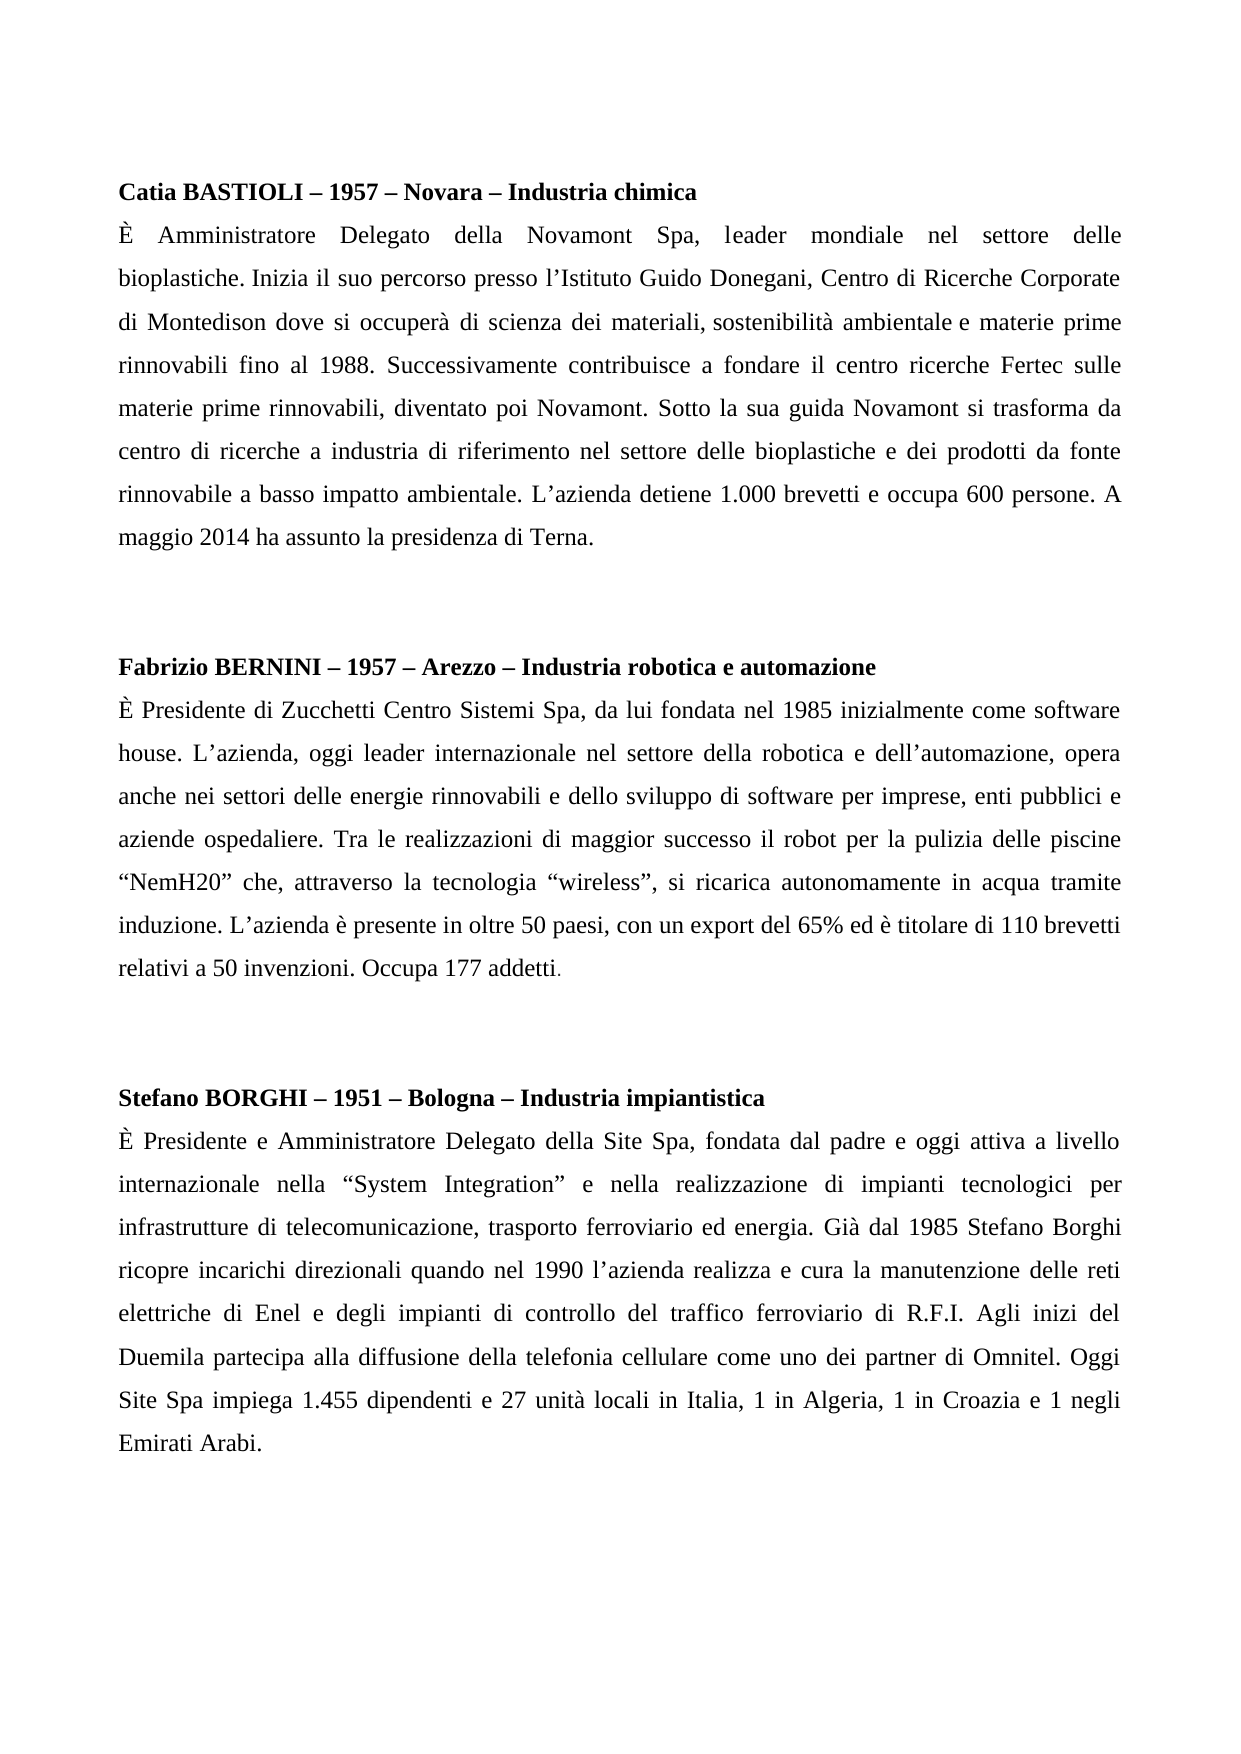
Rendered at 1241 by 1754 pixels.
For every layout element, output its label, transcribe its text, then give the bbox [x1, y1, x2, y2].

text Stefano BORGHI – 1951 – Bologna – Industria impiantistica [118, 1083, 1122, 1112]
text È Presidente e Amministratore Delegato della Site Spa, fondata dal padre e oggi attiva a livello internazionale nella “System Integration” e nella realizzazione di impianti tecnologici per infrastrutture di telecomunicazione, trasporto ferroviario ed energia. Già dal 1985 Stefano Borghi ricopre incarichi direzionali quando nel 1990 l’azienda realizza e cura la manutenzione delle reti elettriche di Enel e degli impianti di controllo del traffico ferroviario di R.F.I. Agli inizi del Duemila partecipa alla diffusione della telefonia cellulare come uno dei partner di Omnitel. Oggi Site Spa impiega 1.455 dipendenti e 27 unità locali in Italia, 1 in Algeria, 1 in Croazia e 1 negli Emirati Arabi. [118, 1126, 1122, 1457]
text Catia BASTIOLI – 1957 – Novara – Industria chimica [118, 177, 1122, 206]
text È Presidente di Zucchetti Centro Sistemi Spa, da lui fondata nel 1985 inizialmente come software house. L’azienda, oggi leader internazionale nel settore della robotica e dell’automazione, opera anche nei settori delle energie rinnovabili e dello sviluppo di software per imprese, enti pubblici e aziende ospedaliere. Tra le realizzazioni di maggior successo il robot per la pulizia delle piscine “NemH20” che, attraverso la tecnologia “wireless”, si ricarica autonomamente in acqua tramite induzione. L’azienda è presente in oltre 50 paesi, con un export del 65% ed è titolare di 110 brevetti relativi a 50 invenzioni. Occupa 177 addetti. [118, 695, 1122, 982]
text Fabrizio BERNINI – 1957 – Arezzo – Industria robotica e automazione [118, 652, 1122, 680]
text È Amministratore Delegato della Novamont Spa, leader mondiale nel settore delle bioplastiche. Inizia il suo percorso presso l’Istituto Guido Donegani, Centro di Ricerche Corporate di Montedison dove si occuperà di scienza dei materiali, sostenibilità ambientale e materie prime rinnovabili fino al 1988. Successivamente contribuisce a fondare il centro ricerche Fertec sulle materie prime rinnovabili, diventato poi Novamont. Sotto la sua guida Novamont si trasforma da centro di ricerche a industria di riferimento nel settore delle bioplastiche e dei prodotti da fonte rinnovabile a basso impatto ambientale. L’azienda detiene 1.000 brevetti e occupa 600 persone. A maggio 2014 ha assunto la presidenza di Terna. [118, 220, 1122, 436]
text È Amministratore Delegato della Novamont Spa, leader mondiale nel settore delle bioplastiche. Inizia il suo percorso presso l’Istituto Guido Donegani, Centro di Ricerche Corporate di Montedison dove si occuperà di scienza dei materiali, sostenibilità ambientale e materie prime rinnovabili fino al 1988. Successivamente contribuisce a fondare il centro ricerche Fertec sulle materie prime rinnovabili, diventato poi Novamont. Sotto la sua guida Novamont si trasforma da centro di ricerche a industria di riferimento nel settore delle bioplastiche e dei prodotti da fonte rinnovabile a basso impatto ambientale. L’azienda detiene 1.000 brevetti e occupa 600 persone. A maggio 2014 ha assunto la presidenza di Terna. [118, 465, 1122, 551]
